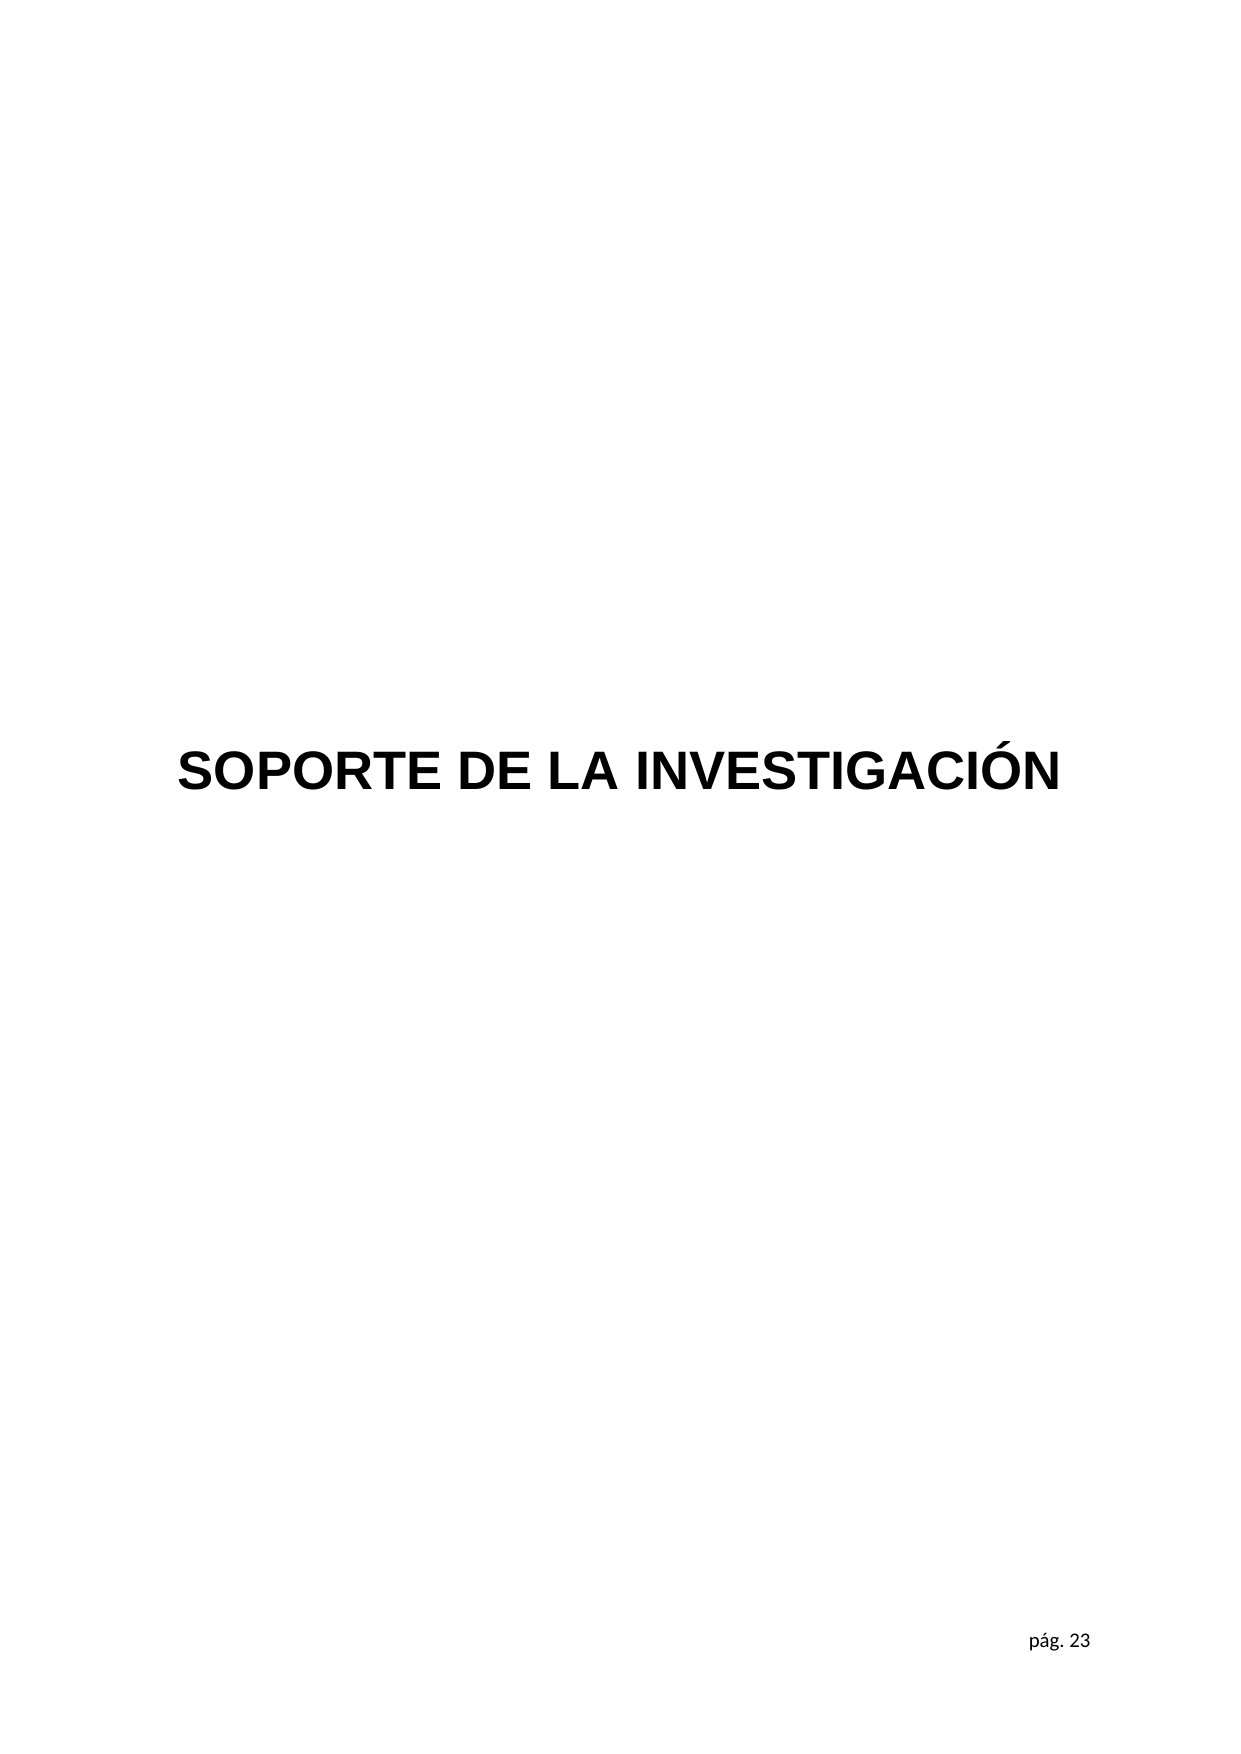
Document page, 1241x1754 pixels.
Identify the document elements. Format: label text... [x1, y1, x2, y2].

subtitle SOPORTE DE LA INVESTIGACIÓN [150, 739, 1090, 801]
